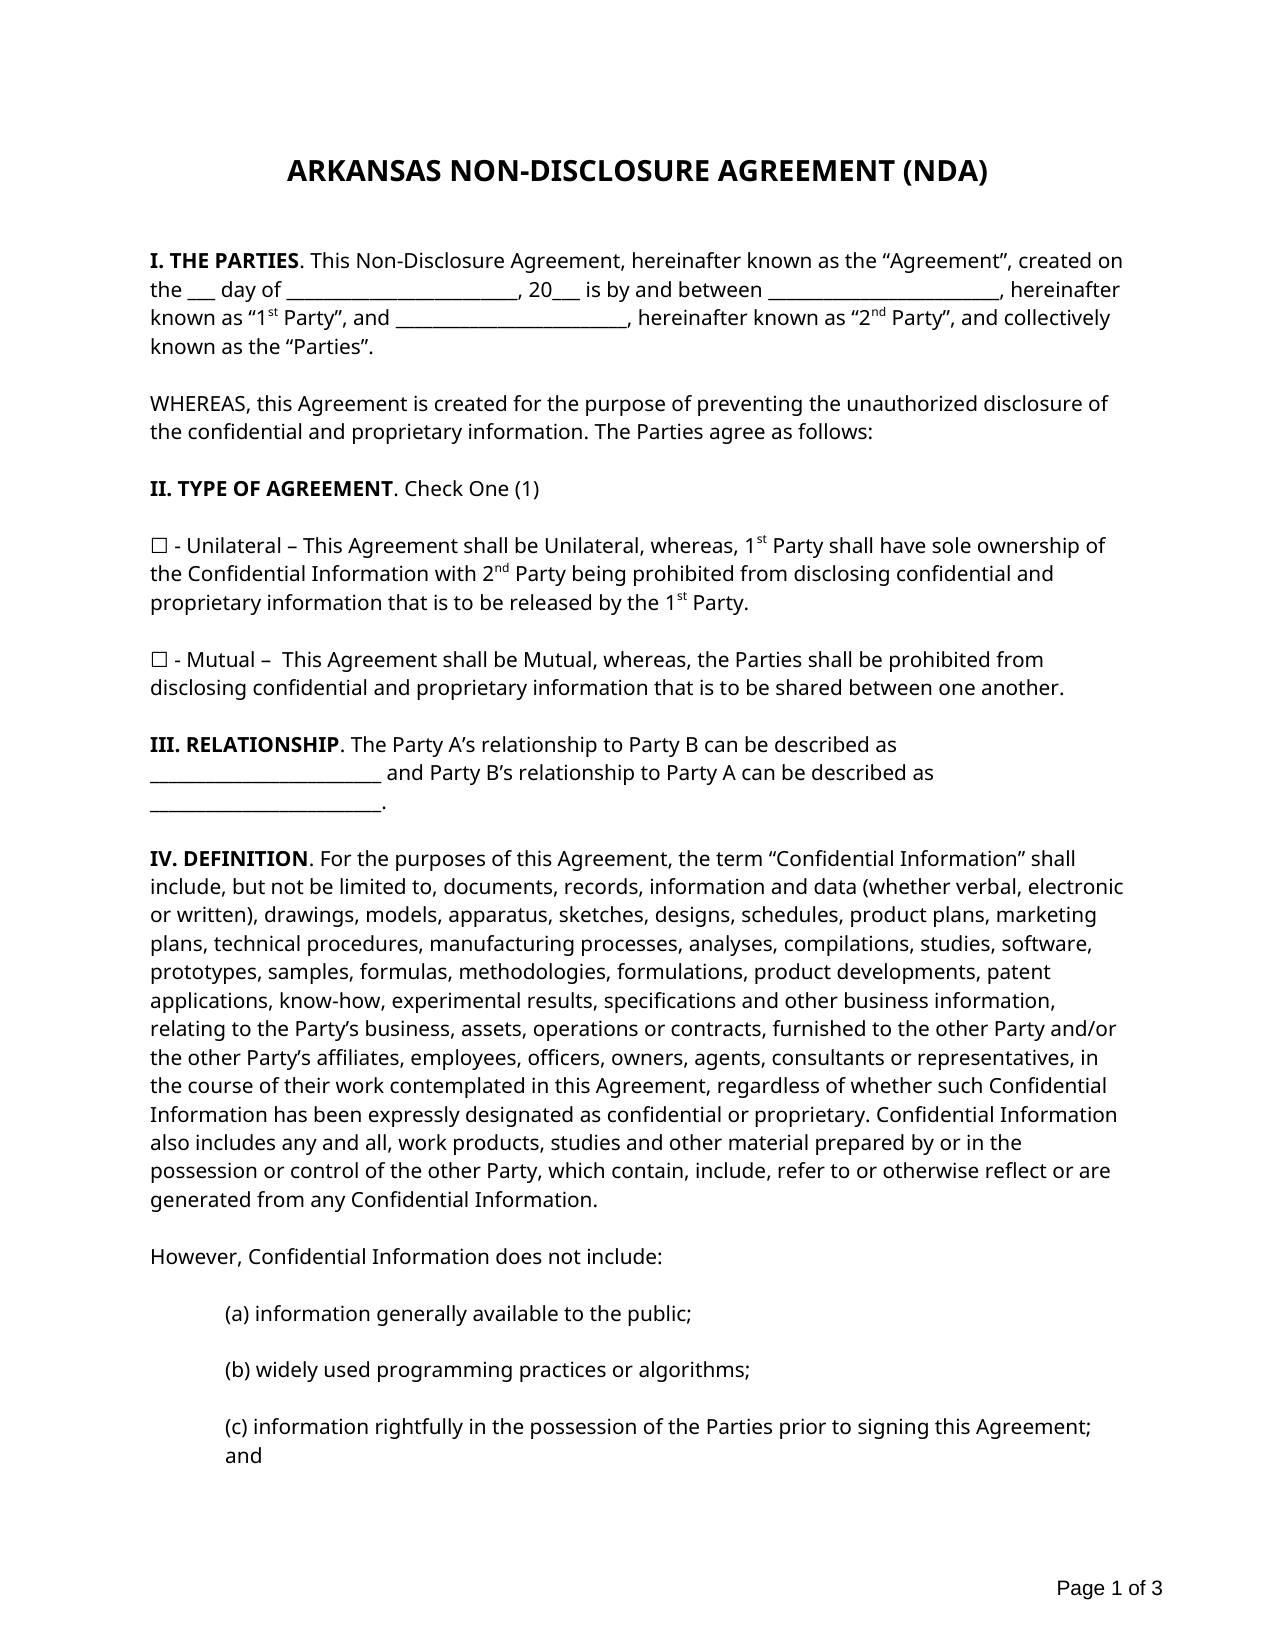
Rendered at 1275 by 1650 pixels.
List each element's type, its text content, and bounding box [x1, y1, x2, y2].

text However, Confidential Information does not include: [150, 1242, 1125, 1270]
text IV. DEFINITION. For the purposes of this Agreement, the term “Confidential Information” shall include, but not be limited to, documents, records, information and data (whether verbal, electronic or written), drawings, models, apparatus, sketches, designs, schedules, product plans, marketing plans, technical procedures, manufacturing processes, analyses, compilations, studies, software, prototypes, samples, formulas, methodologies, formulations, product developments, patent applications, know-how, experimental results, specifications and other business information, relating to the Party’s business, assets, operations or contracts, furnished to the other Party and/or the other Party’s affiliates, employees, officers, owners, agents, consultants or representatives, in the course of their work contemplated in this Agreement, regardless of whether such Confidential Information has been expressly designated as confidential or proprietary. Confidential Information also includes any and all, work products, studies and other material prepared by or in the possession or control of the other Party, which contain, include, refer to or otherwise reflect or are generated from any Confidential Information. [150, 844, 1125, 1213]
text ☐ - Mutual – This Agreement shall be Mutual, whereas, the Parties shall be prohibited from disclosing confidential and proprietary information that is to be shared between one another. [150, 645, 1125, 702]
text WHEREAS, this Agreement is created for the purpose of preventing the unauthorized disclosure of the confidential and proprietary information. The Parties agree as follows: [150, 389, 1125, 446]
text III. RELATIONSHIP. The Party A’s relationship to Party B can be described as _________________________ and Party B’s relationship to Party A can be described as _________________________. [150, 730, 1125, 815]
text I. THE PARTIES. This Non-Disclosure Agreement, hereinafter known as the “Agreement”, created on the ___ day of _________________________, 20___ is by and between _________________________, hereinafter known as “1st Party”, and _________________________, hereinafter known as “2nd Party”, and collectively known as the “Parties”. [150, 247, 1125, 360]
text II. TYPE OF AGREEMENT. Check One (1) [150, 474, 1125, 502]
text ARKANSAS NON-DISCLOSURE AGREEMENT (NDA) [150, 150, 1125, 190]
text (b) widely used programming practices or algorithms; [150, 1356, 1125, 1384]
text (c) information rightfully in the possession of the Parties prior to signing this Agreement; and [225, 1412, 1125, 1469]
text ☐ - Unilateral – This Agreement shall be Unilateral, whereas, 1st Party shall have sole ownership of the Confidential Information with 2nd Party being prohibited from disclosing confidential and proprietary information that is to be released by the 1st Party. [150, 531, 1125, 616]
text (a) information generally available to the public; [150, 1299, 1125, 1327]
